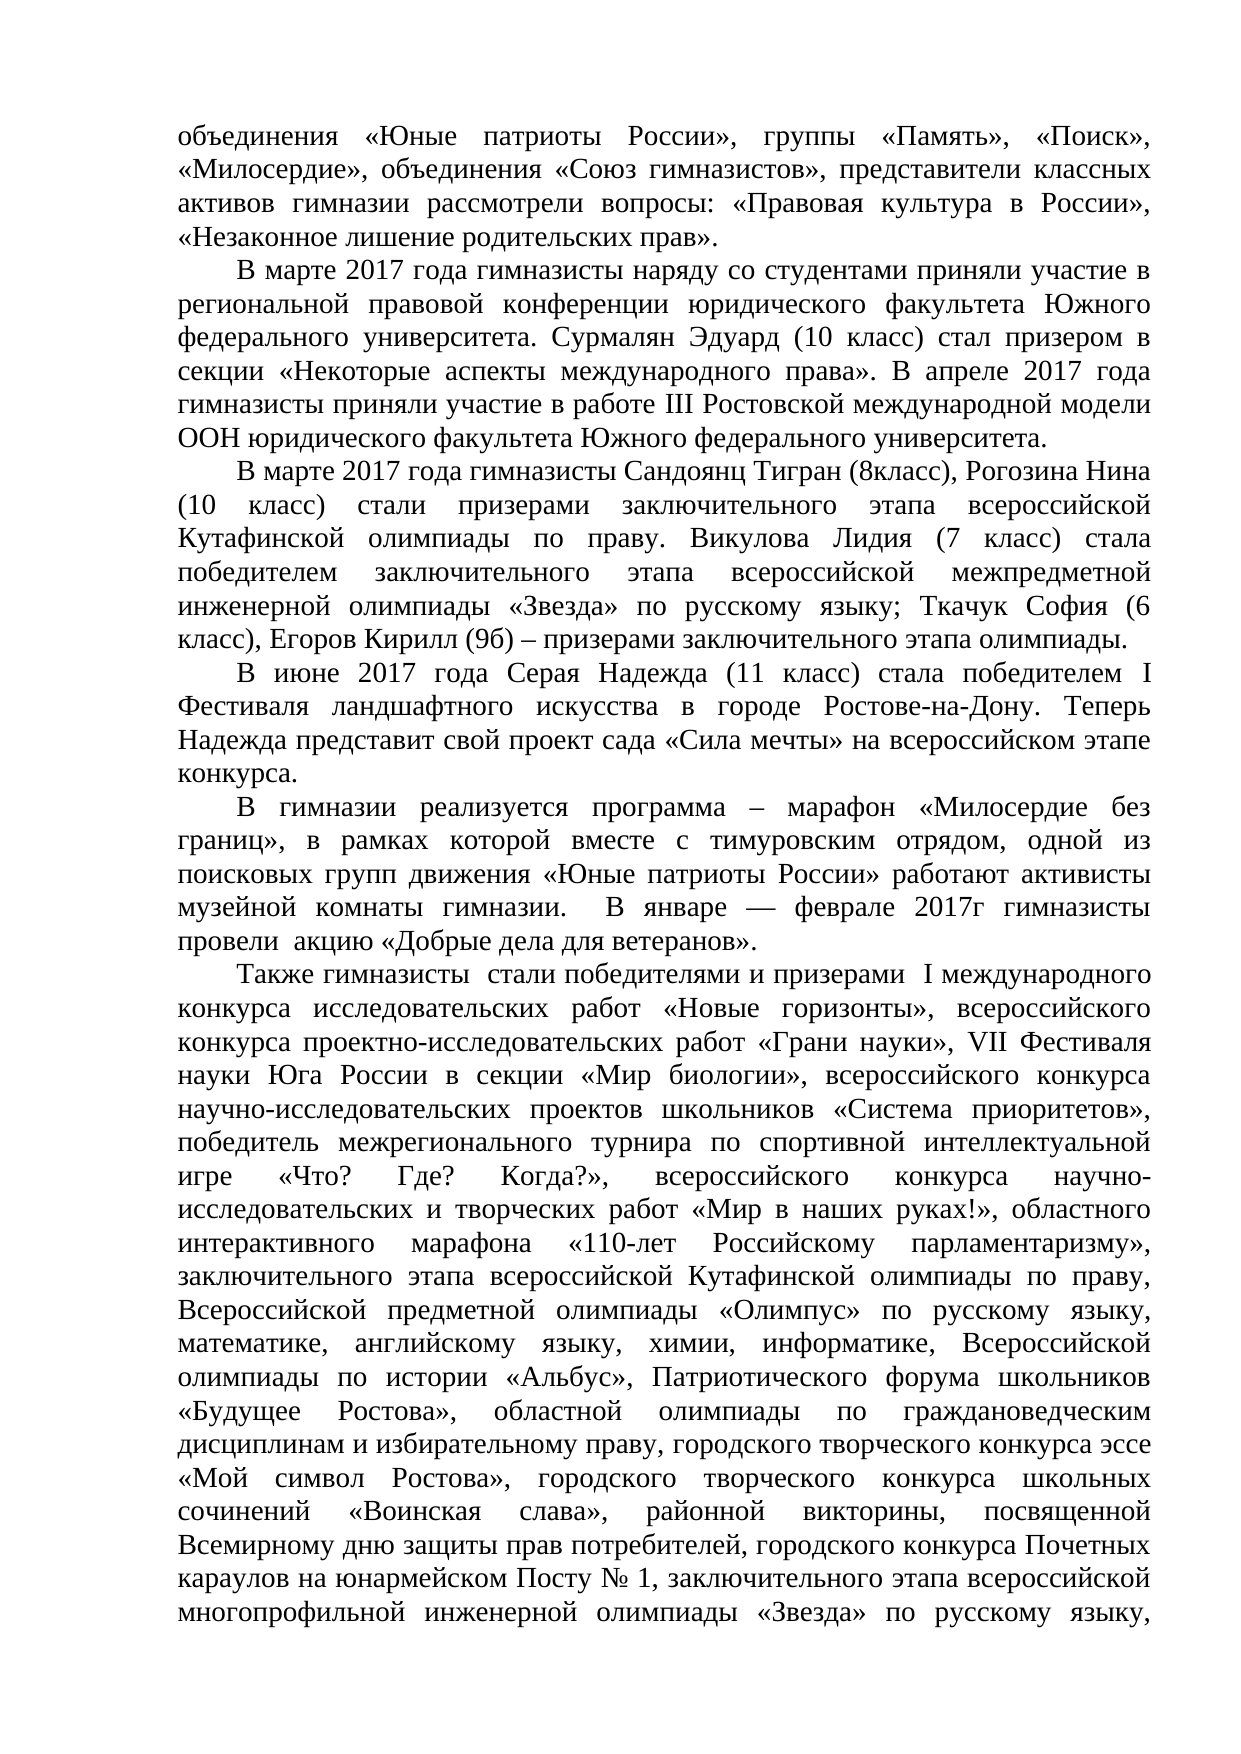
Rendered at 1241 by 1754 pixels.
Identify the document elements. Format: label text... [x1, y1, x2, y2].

text В июне 2017 года Серая Надежда (11 класс) стала победителем I Фестиваля ландшафтного искусства в городе Ростове-на-Дону. Теперь Надежда представит свой проект сада «Сила мечты» на всероссийском этапе конкурса. [177, 655, 1152, 789]
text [177, 957, 1152, 1627]
text В марте 2017 года гимназисты Сандоянц Тигран (8класс), Рогозина Нина (10 класс) стали призерами заключительного этапа всероссийской Кутафинской олимпиады по праву. Викулова Лидия (7 класс) стала победителем заключительного этапа всероссийской межпредметной инженерной олимпиады «Звезда» по русскому языку; Ткачук София (6 класс), Егоров Кирилл (9б) – призерами заключительного этапа олимпиады. [177, 453, 1152, 655]
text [177, 118, 1152, 252]
text В марте 2017 года гимназисты наряду со студентами приняли участие в региональной правовой конференции юридического факультета Южного федерального университета. Сурмалян Эдуард (10 класс) стал призером в секции «Некоторые аспекты международного права». В апреле 2017 года гимназисты приняли участие в работе III Ростовской международной модели ООН юридического факультета Южного федерального университета. [177, 252, 1152, 453]
text В гимназии реализуется программа – марафон «Милосердие без границ», в рамках которой вместе с тимуровским отрядом, одной из поисковых групп движения «Юные патриоты России» работают активисты музейной комнаты гимназии. В январе — феврале 2017г гимназисты провели акцию «Добрые дела для ветеранов». [177, 789, 1152, 957]
